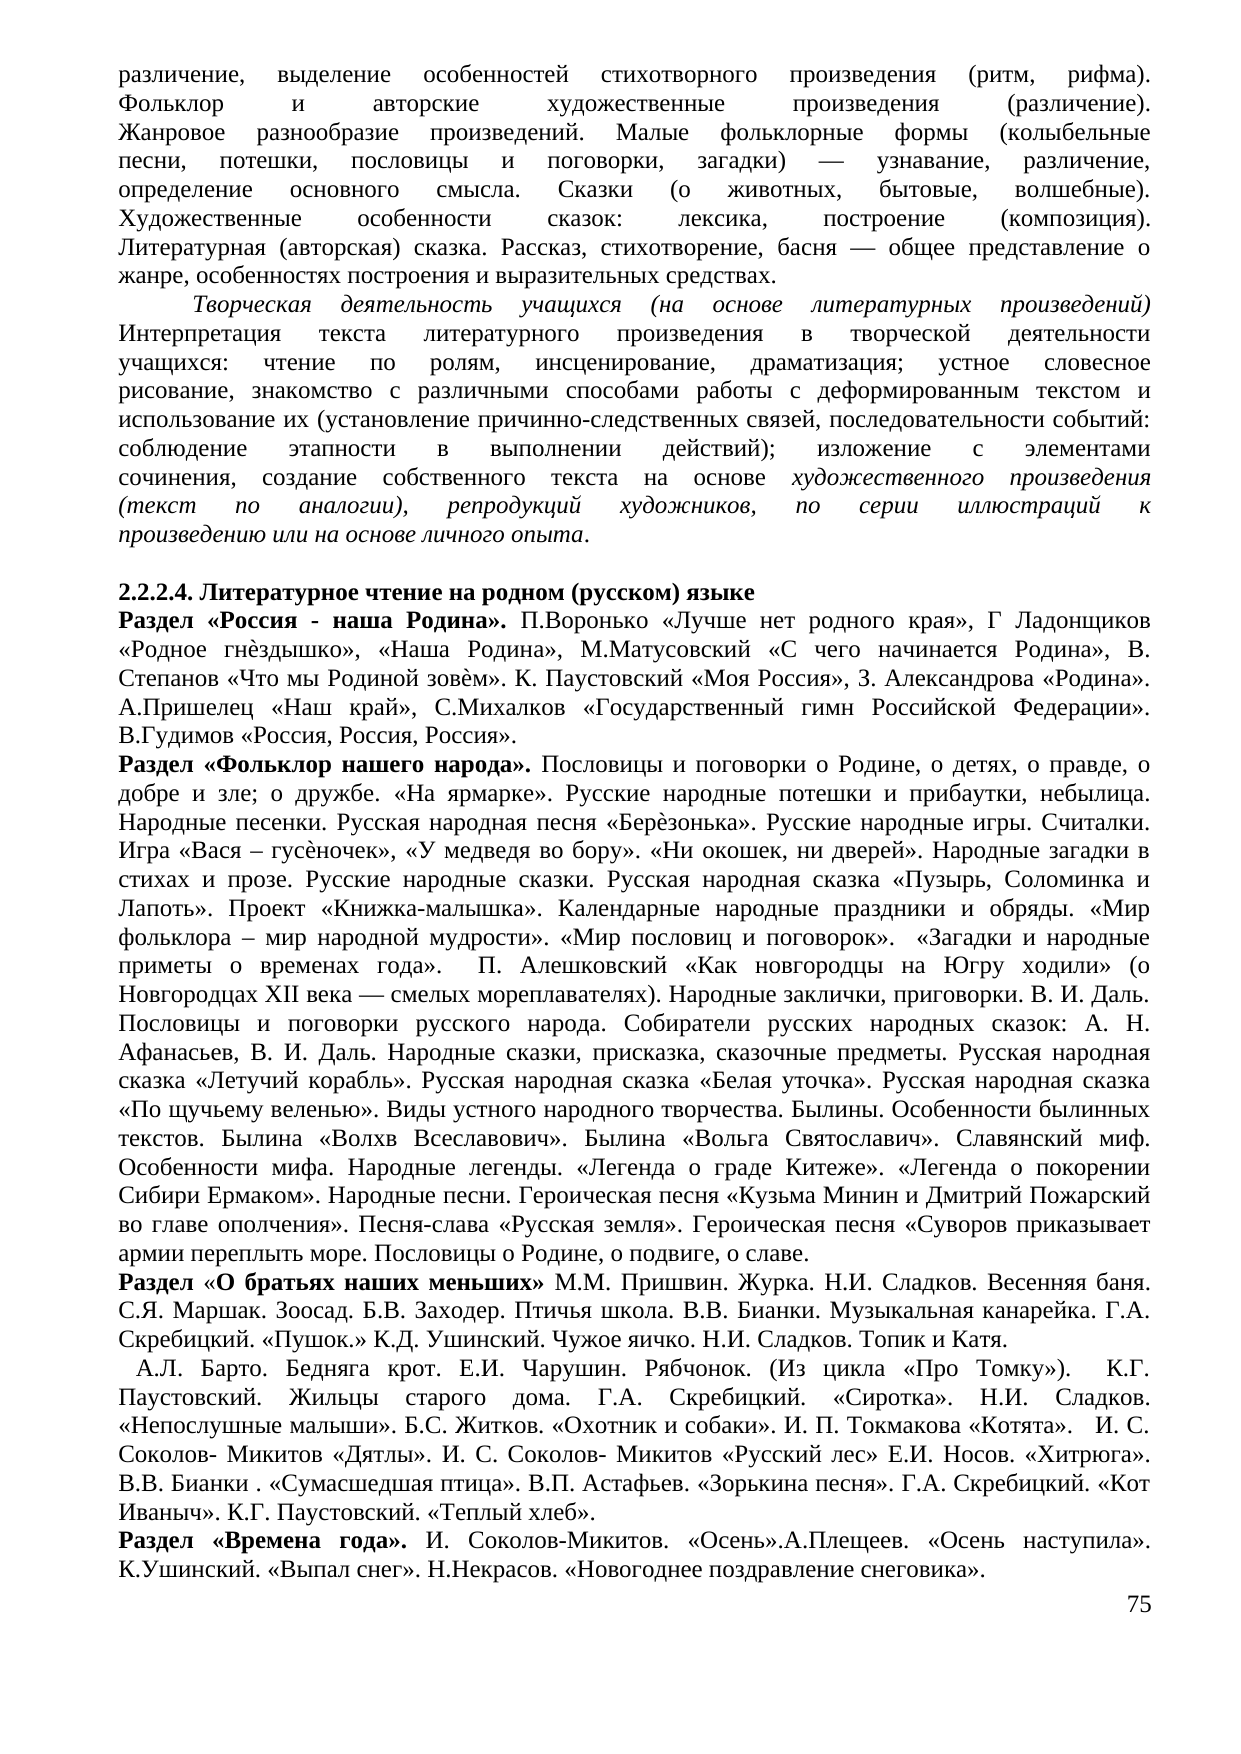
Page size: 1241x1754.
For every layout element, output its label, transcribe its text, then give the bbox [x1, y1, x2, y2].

text Раздел «О братьях наших меньших» М.М. Пришвин. Журка. Н.И. Сладков. Весенняя баня. С.Я. Маршак. Зоосад. Б.В. Заходер. Птичья школа. В.В. Бианки. Музыкальная канарейка. Г.А. Скребицкий. «Пушок.» К.Д. Ушинский. Чужое яичко. Н.И. Сладков. Топик и Катя. [118, 1267, 1152, 1353]
text А.Л. Барто. Бедняга крот. Е.И. Чарушин. Рябчонок. (Из цикла «Про Томку»). К.Г. Паустовский. Жильцы старого дома. Г.А. Скребицкий. «Сиротка». Н.И. Сладков. «Непослушные малыши». Б.С. Житков. «Охотник и собаки». И. П. Токмакова «Котята». И. С. Соколов- Микитов «Дятлы». И. С. Соколов- Микитов «Русский лес» Е.И. Носов. «Хитрюга». В.В. Бианки . «Сумасшедшая птица». В.П. Астафьев. «Зорькина песня». Г.А. Скребицкий. «Кот Иваныч». К.Г. Паустовский. «Теплый хлеб». [118, 1353, 1152, 1525]
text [118, 59, 1152, 289]
text Раздел «Фольклор нашего народа». Пословицы и поговорки о Родине, о детях, о правде, о добре и зле; о дружбе. «На ярмарке». Русские народные потешки и прибаутки, небылица. Народные песенки. Русская народная песня «Берѐзонька». Русские народные игры. Считалки. Игра «Вася – гусѐночек», «У медведя во бору». «Ни окошек, ни дверей». Народные загадки в стихах и прозе. Русские народные сказки. Русская народная сказка «Пузырь, Соломинка и Лапоть». Проект «Книжка-малышка». Календарные народные праздники и обряды. «Мир фольклора – мир народной мудрости». «Мир пословиц и поговорок». «Загадки и народные приметы о временах года». П. Алешковский «Как новгородцы на Югру ходили» (о Новгородцах XII века — смелых мореплавателях). Народные заклички, приговорки. В. И. Даль. Пословицы и поговорки русского народа. Собиратели русских народных сказок: А. Н. Афанасьев, В. И. Даль. Народные сказки, присказка, сказочные предметы. Русская народная сказка «Летучий корабль». Русская народная сказка «Белая уточка». Русская народная сказка «По щучьему веленью». Виды устного народного творчества. Былины. Особенности былинных текстов. Былина «Волхв Всеславович». Былина «Вольга Святославич». Славянский миф. Особенности мифа. Народные легенды. «Легенда о граде Китеже». «Легенда о покорении Сибири Ермаком». Народные песни. Героическая песня «Кузьма Минин и Дмитрий Пожарский во главе ополчения». Песня-слава «Русская земля». Героическая песня «Суворов приказывает армии переплыть море. Пословицы о Родине, о подвиге, о славе. [118, 749, 1152, 1267]
text Раздел «Времена года». И. Соколов-Микитов. «Осень».А.Плещеев. «Осень наступила». К.Ушинский. «Выпал снег». Н.Некрасов. «Новогоднее поздравление снеговика». [118, 1525, 1152, 1583]
text Раздел «Россия - наша Родина». П.Воронько «Лучше нет родного края», Г Ладонщиков «Родное гнѐздышко», «Наша Родина», М.Матусовский «С чего начинается Родина», В. Степанов «Что мы Родиной зовѐм». К. Паустовский «Моя Россия», З. Александрова «Родина». А.Пришелец «Наш край», С.Михалков «Государственный гимн Российской Федерации». В.Гудимов «Россия, Россия, Россия». [118, 605, 1152, 749]
text 2.2.2.4. Литературное чтение на родном (русском) языке [118, 577, 1152, 605]
text Творческая деятельность учащихся (на основе литературных произведений) Интерпретация текста литературного произведения в творческой деятельности учащихся: чтение по ролям, инсценирование, драматизация; устное словесное рисование, знакомство с различными способами работы с деформированным текстом и использование их (установление причинно-следственных связей, последовательности событий: соблюдение этапности в выполнении действий); изложение с элементами сочинения, создание собственного текста на основе художественного произведения (текст по аналогии), репродукций художников, по серии иллюстраций к произведению или на основе личного опыта. [118, 289, 1152, 548]
